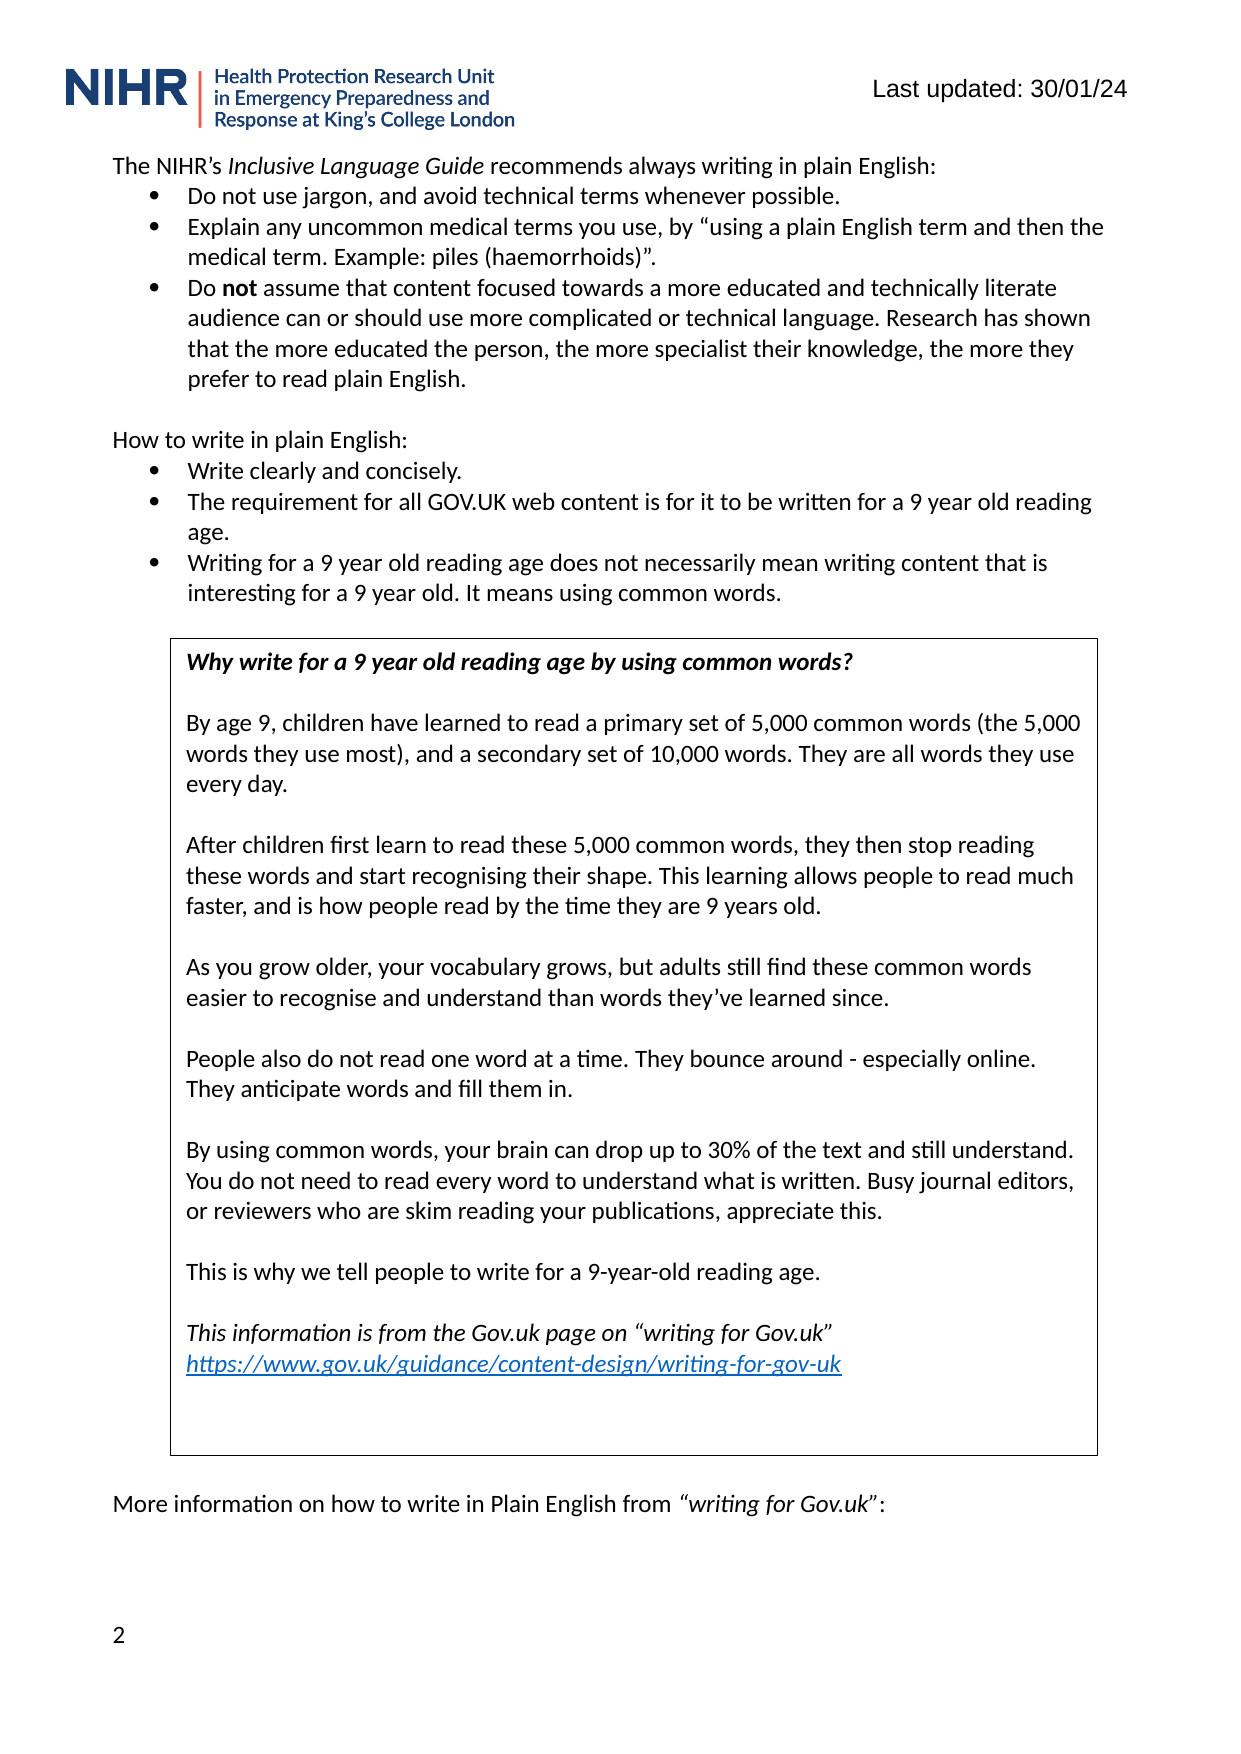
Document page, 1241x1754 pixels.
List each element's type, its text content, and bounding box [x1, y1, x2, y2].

list Do not use jargon, and avoid technical terms whenever possible. [150, 181, 1128, 211]
text The NIHR’s Inclusive Language Guide recommends always writing in plain English: [112, 150, 1128, 181]
list Write clearly and concisely. [150, 455, 1128, 486]
list The requirement for all GOV.UK web content is for it to be written for a 9 year old reading age. [150, 486, 1128, 547]
text More information on how to write in Plain English from “writing for Gov.uk”: [112, 1488, 1128, 1518]
text How to write in plain English: [112, 425, 1128, 455]
list Explain any uncommon medical terms you use, by “using a plain English term and then the medical term. Example: piles (haemorrhoids)”. [150, 211, 1128, 272]
list Writing for a 9 year old reading age does not necessarily mean writing content that is interesting for a 9 year old. It means using common words. [150, 547, 1128, 608]
list Do not assume that content focused towards a more educated and technically literate audience can or should use more complicated or technical language. Research has shown that the more educated the person, the more specialist their knowledge, the more they prefer to read plain English. [150, 272, 1128, 394]
picture [47, 50, 539, 144]
